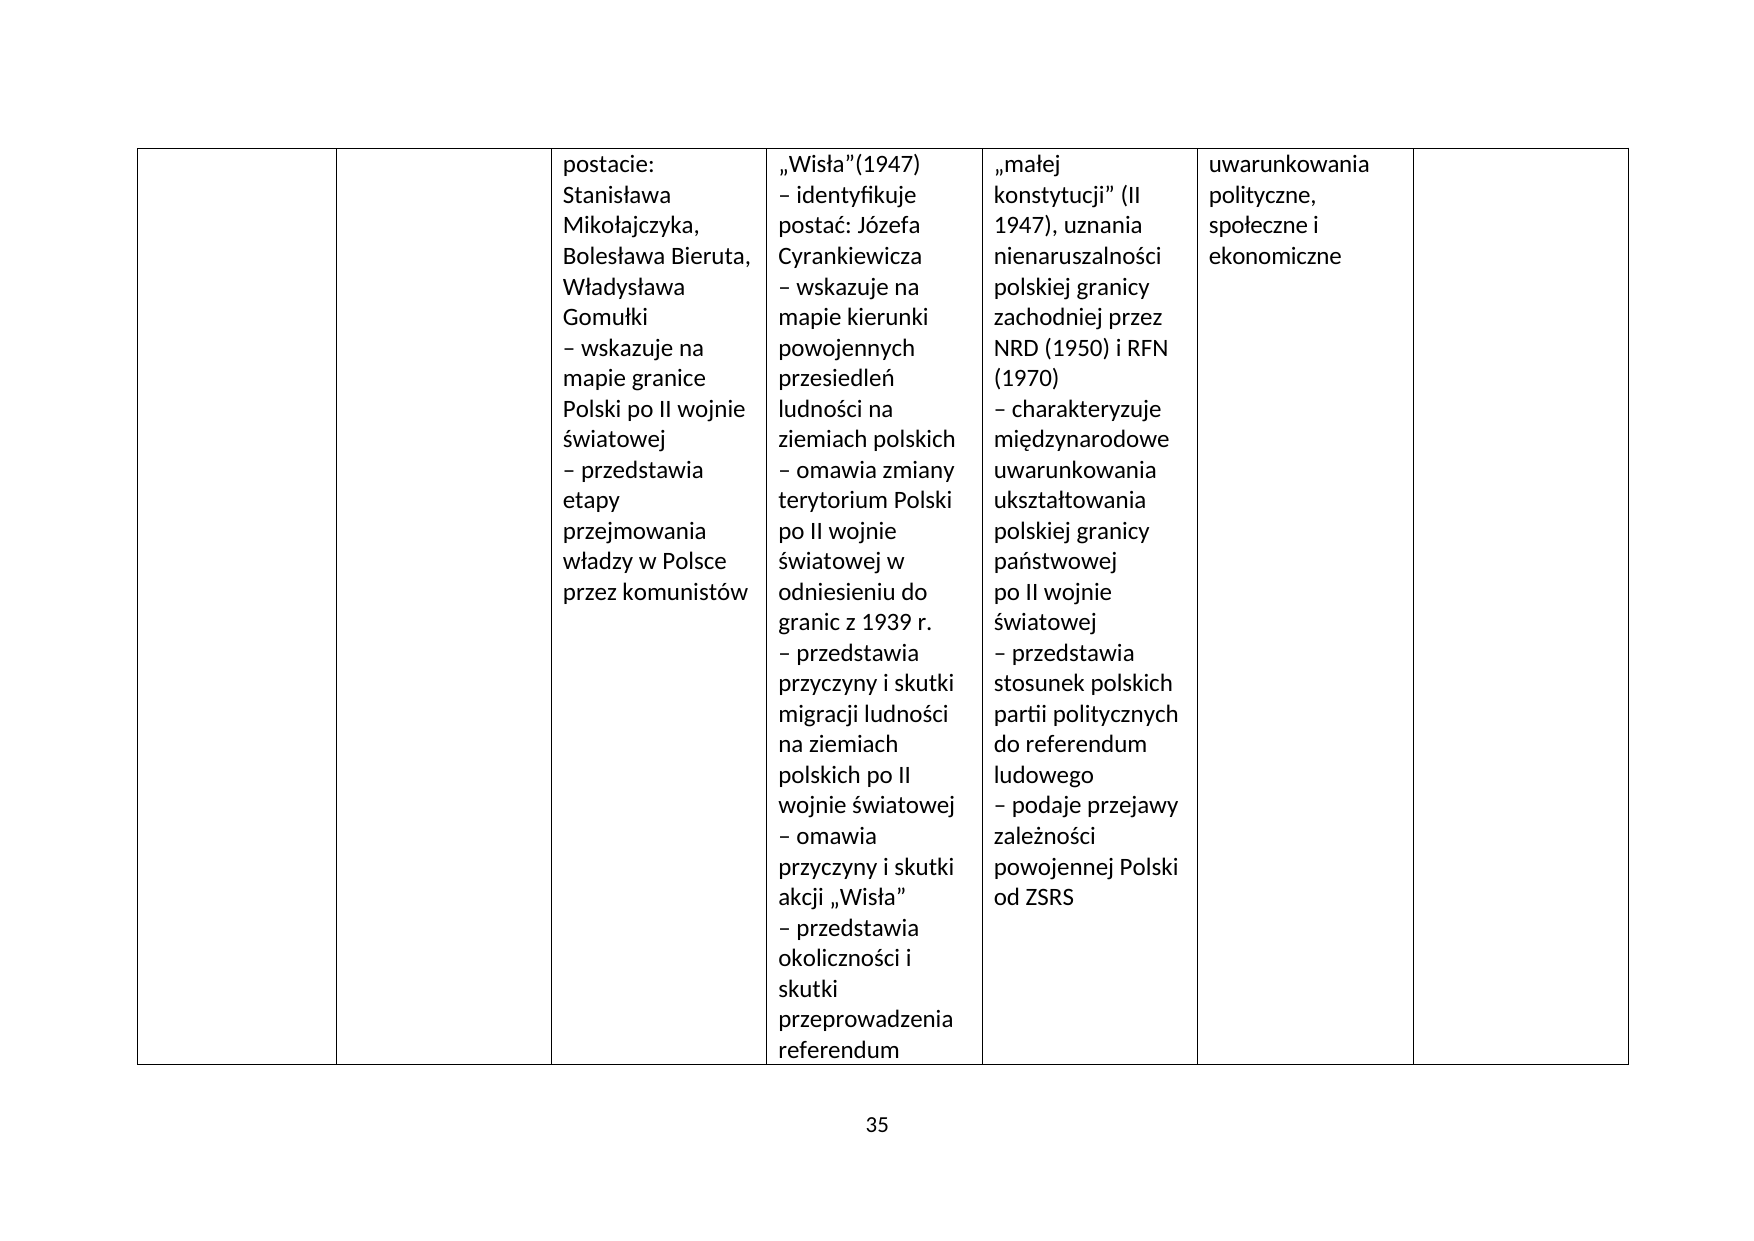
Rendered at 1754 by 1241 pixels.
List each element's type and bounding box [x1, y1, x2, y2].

table_cell [767, 149, 982, 1064]
table_cell [983, 149, 1197, 1064]
table_cell [1198, 149, 1413, 1064]
table_cell [138, 149, 336, 1064]
table_cell [552, 149, 766, 1064]
table_cell [1414, 149, 1628, 1064]
table_cell [337, 149, 551, 1064]
